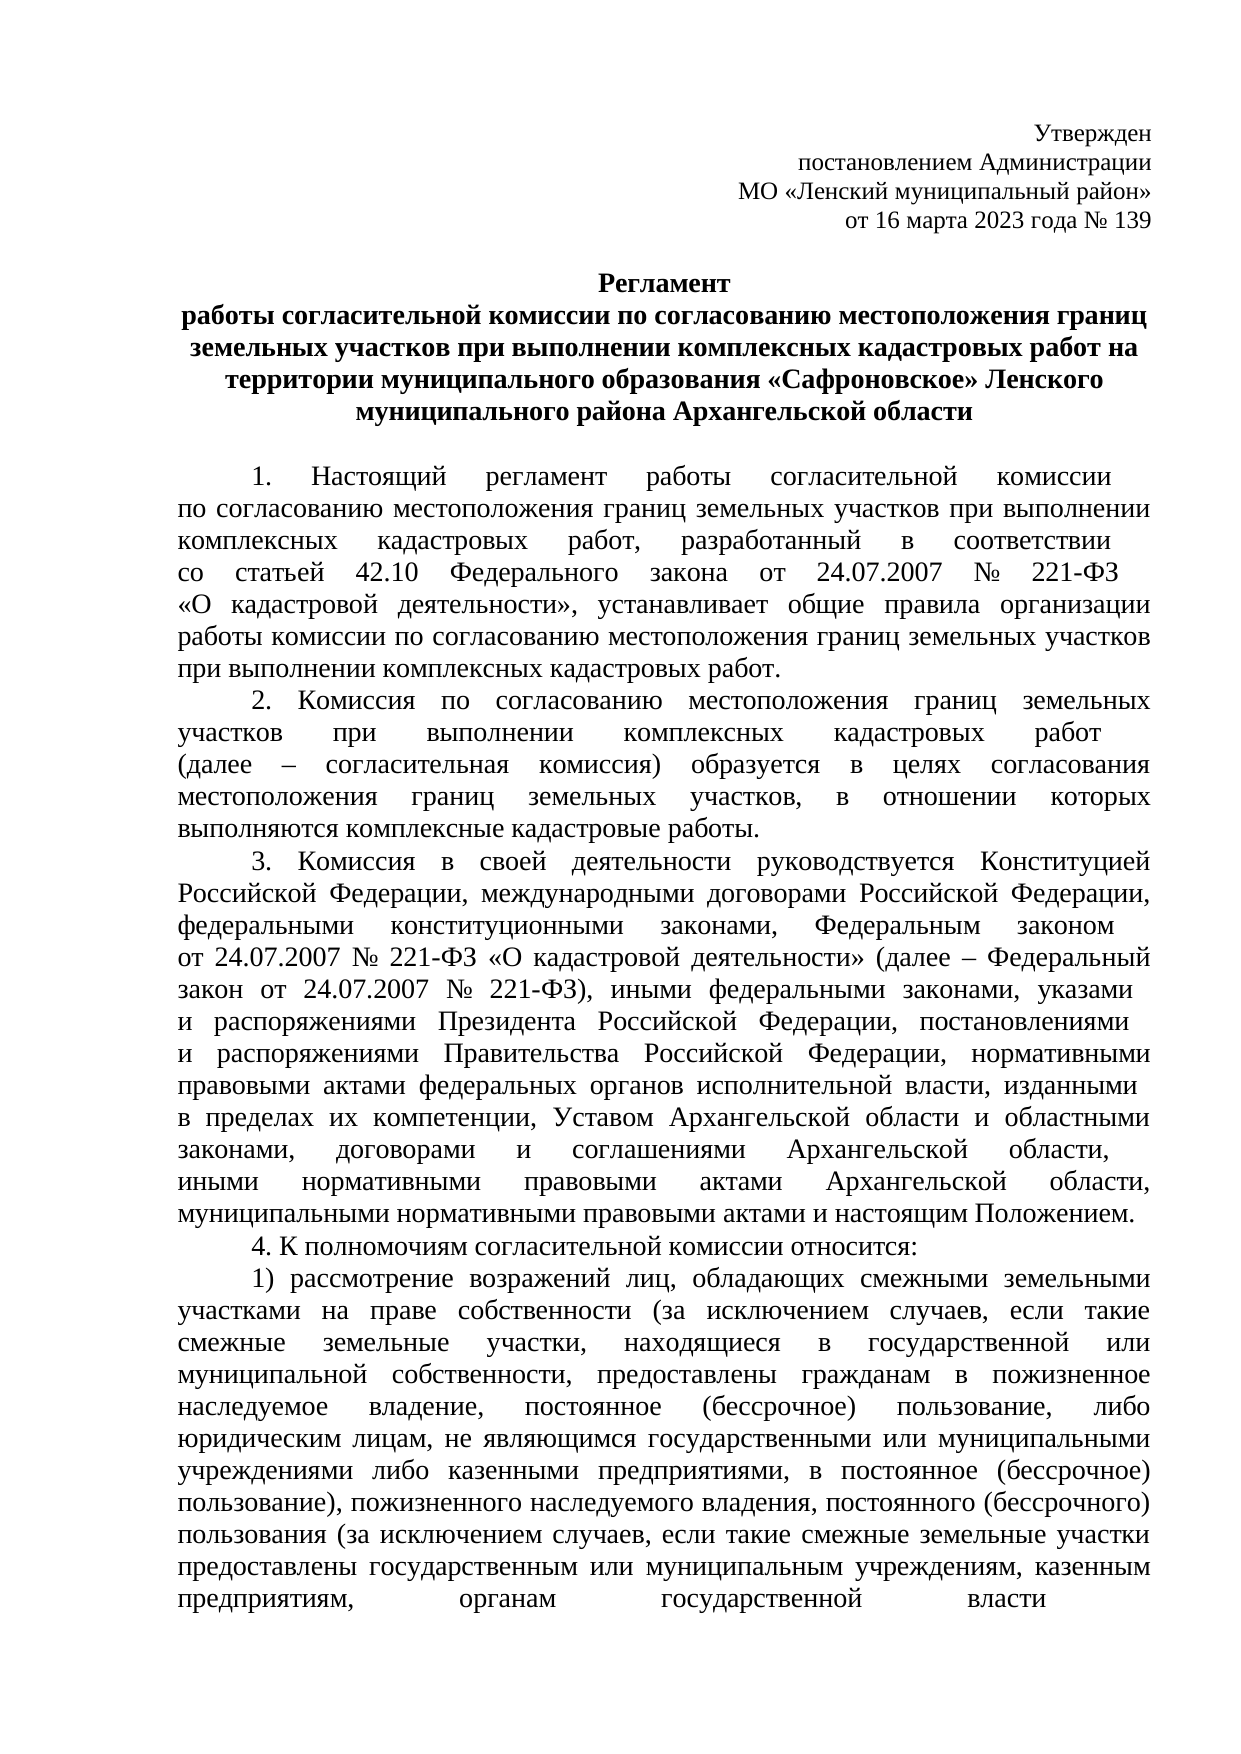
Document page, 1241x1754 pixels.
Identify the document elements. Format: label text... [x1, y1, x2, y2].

text 4. К полномочиям согласительной комиссии относится: [177, 1229, 1152, 1261]
text от 16 марта 2023 года № 139 [177, 205, 1152, 234]
text МО «Ленский муниципальный район» [177, 176, 1152, 205]
text Утвержден [177, 118, 1152, 147]
text 3. Комиссия в своей деятельности руководствуется Конституцией Российской Федерации, международными договорами Российской Федерации, федеральными конституционными законами, Федеральным законом от 24.07.2007 № 221-ФЗ «О кадастровой деятельности» (далее – Федеральный закон от 24.07.2007 № 221-ФЗ), иными федеральными законами, указами и распоряжениями Президента Российской Федерации, постановлениями и распоряжениями Правительства Российской Федерации, нормативными правовыми актами федеральных органов исполнительной власти, изданными в пределах их компетенции, Уставом Архангельской области и областными законами, договорами и соглашениями Архангельской области, иными нормативными правовыми актами Архангельской области, муниципальными нормативными правовыми актами и настоящим Положением. [177, 844, 1152, 1229]
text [177, 1261, 1152, 1614]
text 1. Настоящий регламент работы согласительной комиссии по согласованию местоположения границ земельных участков при выполнении комплексных кадастровых работ, разработанный в соответствии со статьей 42.10 Федерального закона от 24.07.2007 № 221-ФЗ «О кадастровой деятельности», устанавливает общие правила организации работы комиссии по согласованию местоположения границ земельных участков при выполнении комплексных кадастровых работ. [177, 459, 1152, 683]
title Регламент [177, 266, 1152, 298]
text 2. Комиссия по согласованию местоположения границ земельных участков при выполнении комплексных кадастровых работ (далее – согласительная комиссия) образуется в целях согласования местоположения границ земельных участков, в отношении которых выполняются комплексные кадастровые работы. [177, 683, 1152, 844]
text постановлением Администрации [177, 147, 1152, 176]
title работы согласительной комиссии по согласованию местоположения границ земельных участков при выполнении комплексных кадастровых работ на территории муниципального образования «Сафроновское» Ленского муниципального района Архангельской области [177, 298, 1152, 427]
